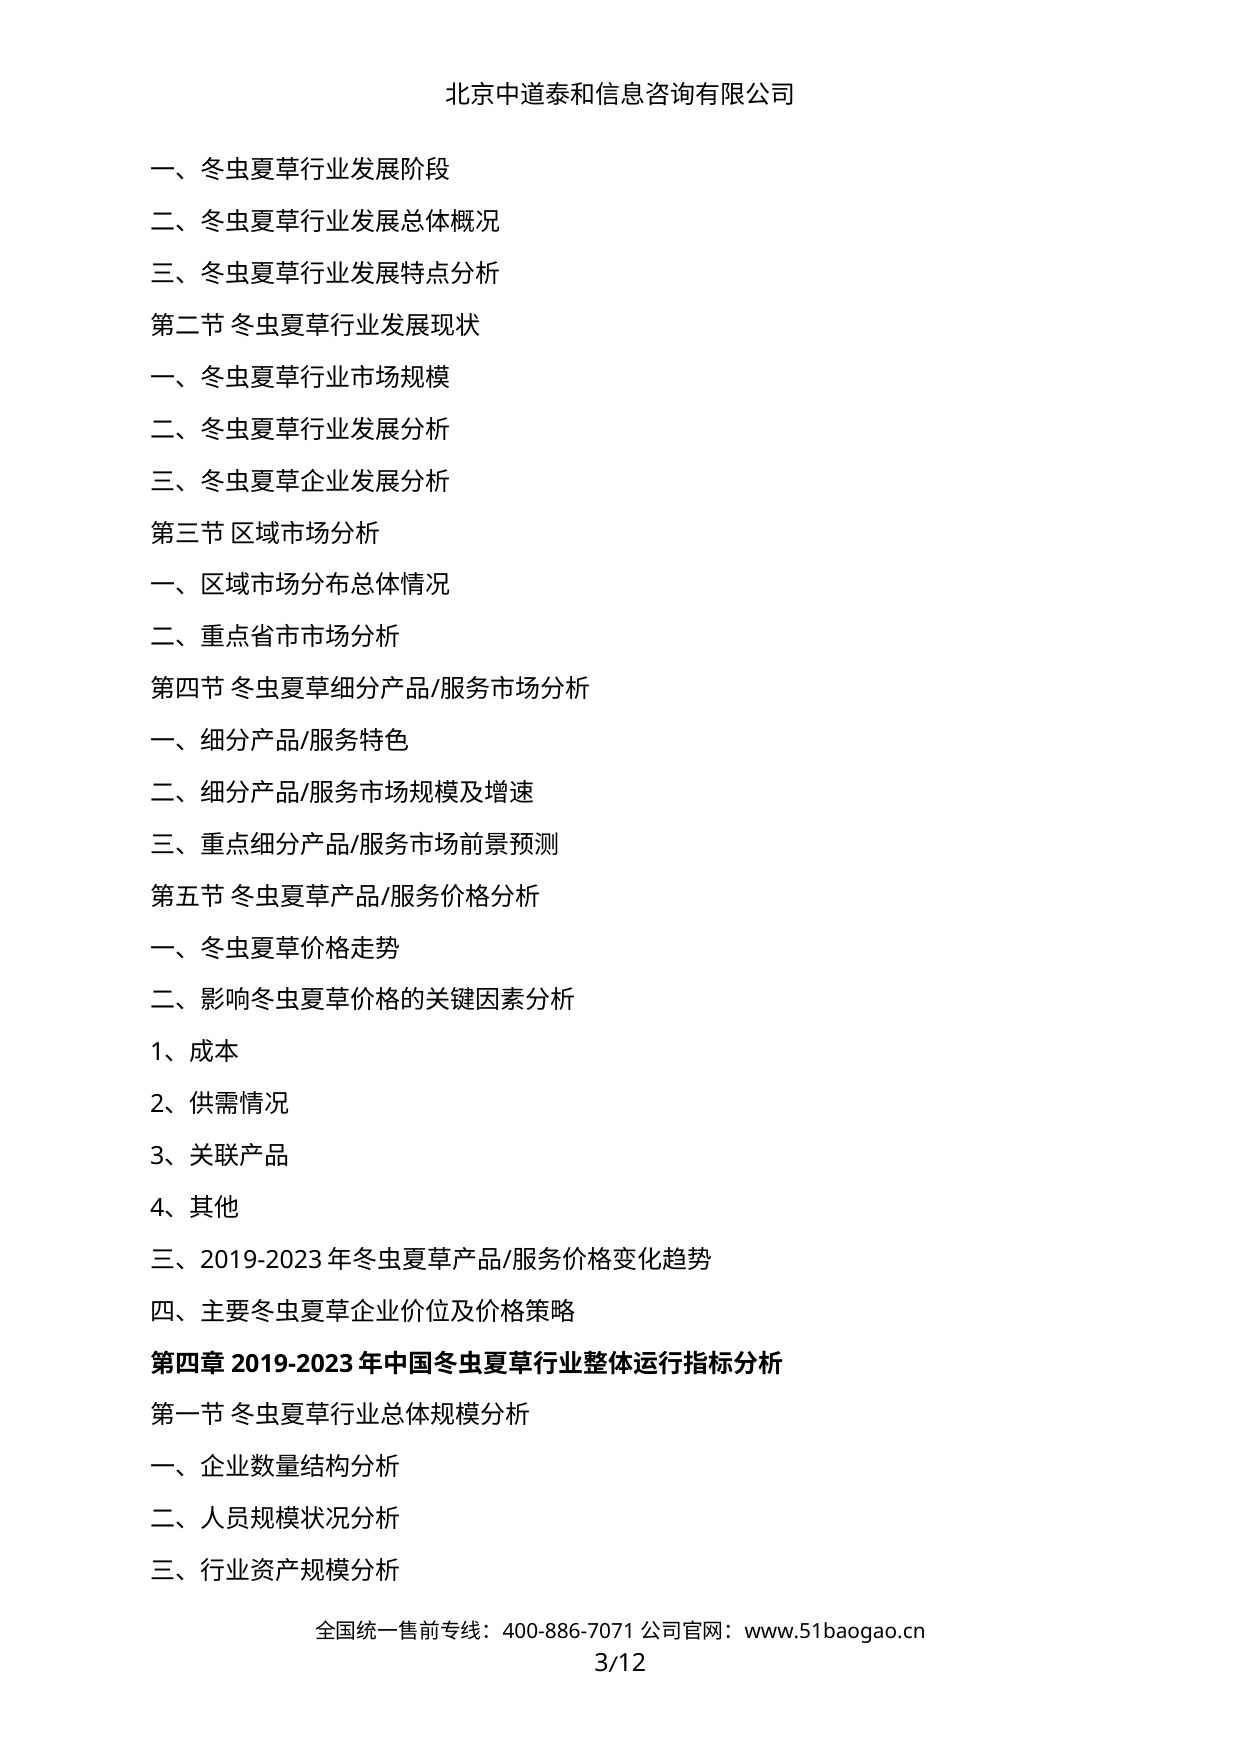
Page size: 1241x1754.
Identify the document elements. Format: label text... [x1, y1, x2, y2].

text 一、冬虫夏草行业市场规模 [150, 357, 1090, 394]
text 三、冬虫夏草行业发展特点分析 [150, 254, 1090, 290]
text 第四章 2019-2023年中国冬虫夏草行业整体运行指标分析 [150, 1343, 1090, 1379]
text 一、区域市场分布总体情况 [150, 565, 1090, 601]
text 二、重点省市市场分析 [150, 617, 1090, 653]
text 三、重点细分产品/服务市场前景预测 [150, 824, 1090, 861]
text 四、主要冬虫夏草企业价位及价格策略 [150, 1291, 1090, 1327]
text 一、细分产品/服务特色 [150, 721, 1090, 757]
text 一、企业数量结构分析 [150, 1447, 1090, 1483]
text 二、冬虫夏草行业发展分析 [150, 409, 1090, 446]
text 第一节 冬虫夏草行业总体规模分析 [150, 1395, 1090, 1431]
text 二、人员规模状况分析 [150, 1499, 1090, 1535]
text 第五节 冬虫夏草产品/服务价格分析 [150, 876, 1090, 912]
text 二、影响冬虫夏草价格的关键因素分析 [150, 980, 1090, 1016]
text 第四节 冬虫夏草细分产品/服务市场分析 [150, 669, 1090, 705]
text 2、供需情况 [150, 1084, 1090, 1120]
text 二、细分产品/服务市场规模及增速 [150, 772, 1090, 809]
text 三、行业资产规模分析 [150, 1551, 1090, 1587]
text 1、成本 [150, 1032, 1090, 1068]
text 二、冬虫夏草行业发展总体概况 [150, 202, 1090, 238]
text 3、关联产品 [150, 1136, 1090, 1172]
text 4、其他 [150, 1187, 1090, 1224]
text 第二节 冬虫夏草行业发展现状 [150, 306, 1090, 342]
text 一、冬虫夏草行业发展阶段 [150, 150, 1090, 186]
text 一、冬虫夏草价格走势 [150, 928, 1090, 964]
text 三、冬虫夏草企业发展分析 [150, 461, 1090, 497]
text 三、2019-2023年冬虫夏草产品/服务价格变化趋势 [150, 1239, 1090, 1276]
text 第三节 区域市场分析 [150, 513, 1090, 549]
